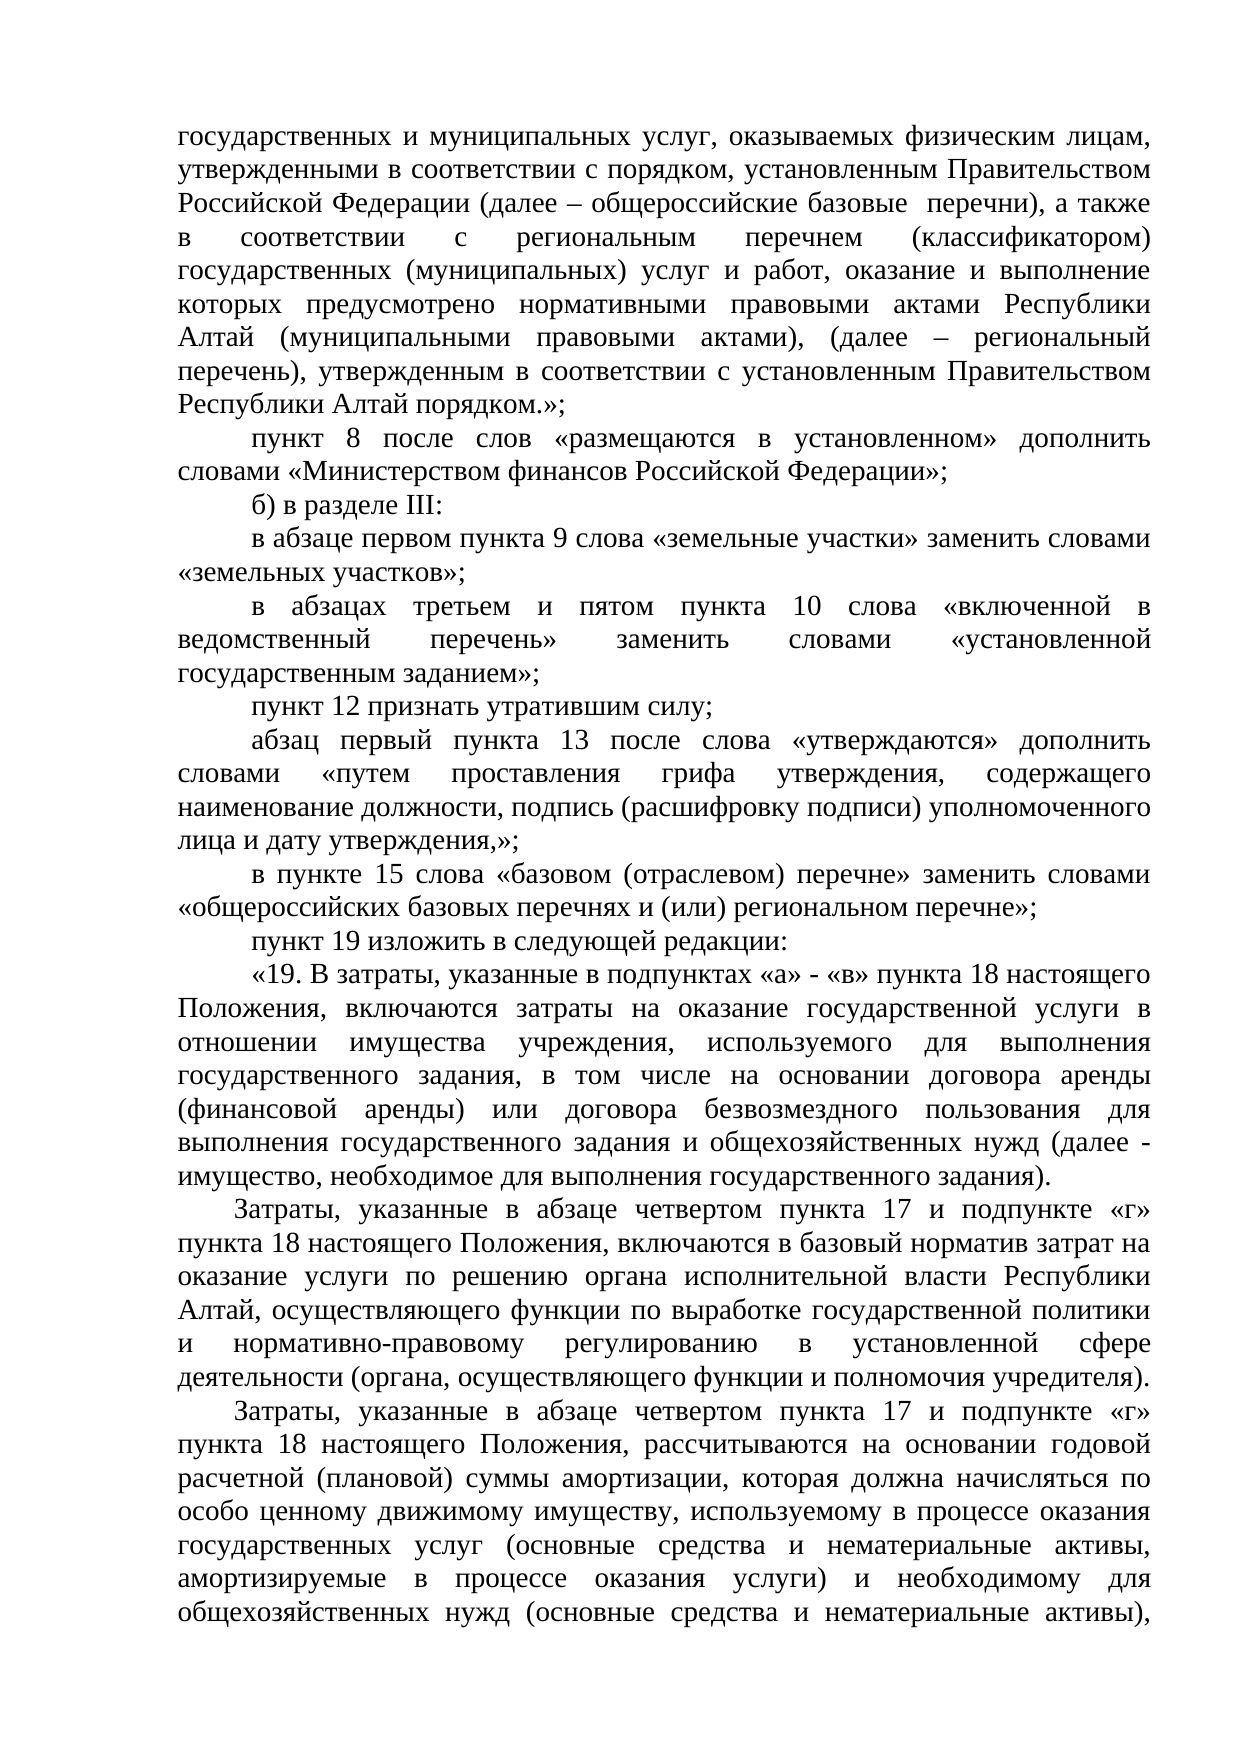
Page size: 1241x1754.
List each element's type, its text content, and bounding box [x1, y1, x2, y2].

text в пункте 15 слова «базовом (отраслевом) перечне» заменить словами «общероссийских базовых перечнях и (или) региональном перечне»; [177, 856, 1152, 923]
text б) в разделе III: [177, 487, 1152, 521]
text пункт 8 после слов «размещаются в установленном» дополнить словами «Министерством финансов Российской Федерации»; [177, 420, 1152, 487]
text в абзаце первом пункта 9 слова «земельные участки» заменить словами «земельных участков»; [177, 521, 1152, 588]
text пункт 12 признать утратившим силу; [177, 688, 1152, 722]
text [177, 118, 1152, 420]
text в абзацах третьем и пятом пункта 10 слова «включенной в ведомственный перечень» заменить словами «установленной государственным заданием»; [177, 588, 1152, 688]
text Затраты, указанные в абзаце четвертом пункта 17 и подпункте «г» пункта 18 настоящего Положения, включаются в базовый норматив затрат на оказание услуги по решению органа исполнительной власти Республики Алтай, осуществляющего функции по выработке государственной политики и нормативно-правовому регулированию в установленной сфере деятельности (органа, осуществляющего функции и полномочия учредителя). [177, 1191, 1152, 1393]
text «19. В затраты, указанные в подпунктах «а» - «в» пункта 18 настоящего Положения, включаются затраты на оказание государственной услуги в отношении имущества учреждения, используемого для выполнения государственного задания, в том числе на основании договора аренды (финансовой аренды) или договора безвозмездного пользования для выполнения государственного задания и общехозяйственных нужд (далее - имущество, необходимое для выполнения государственного задания). [177, 957, 1152, 1191]
text абзац первый пункта 13 после слова «утверждаются» дополнить словами «путем проставления грифа утверждения, содержащего наименование должности, подпись (расшифровку подписи) уполномоченного лица и дату утверждения,»; [177, 722, 1152, 856]
text пункт 19 изложить в следующей редакции: [177, 923, 1152, 957]
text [177, 1393, 1152, 1627]
